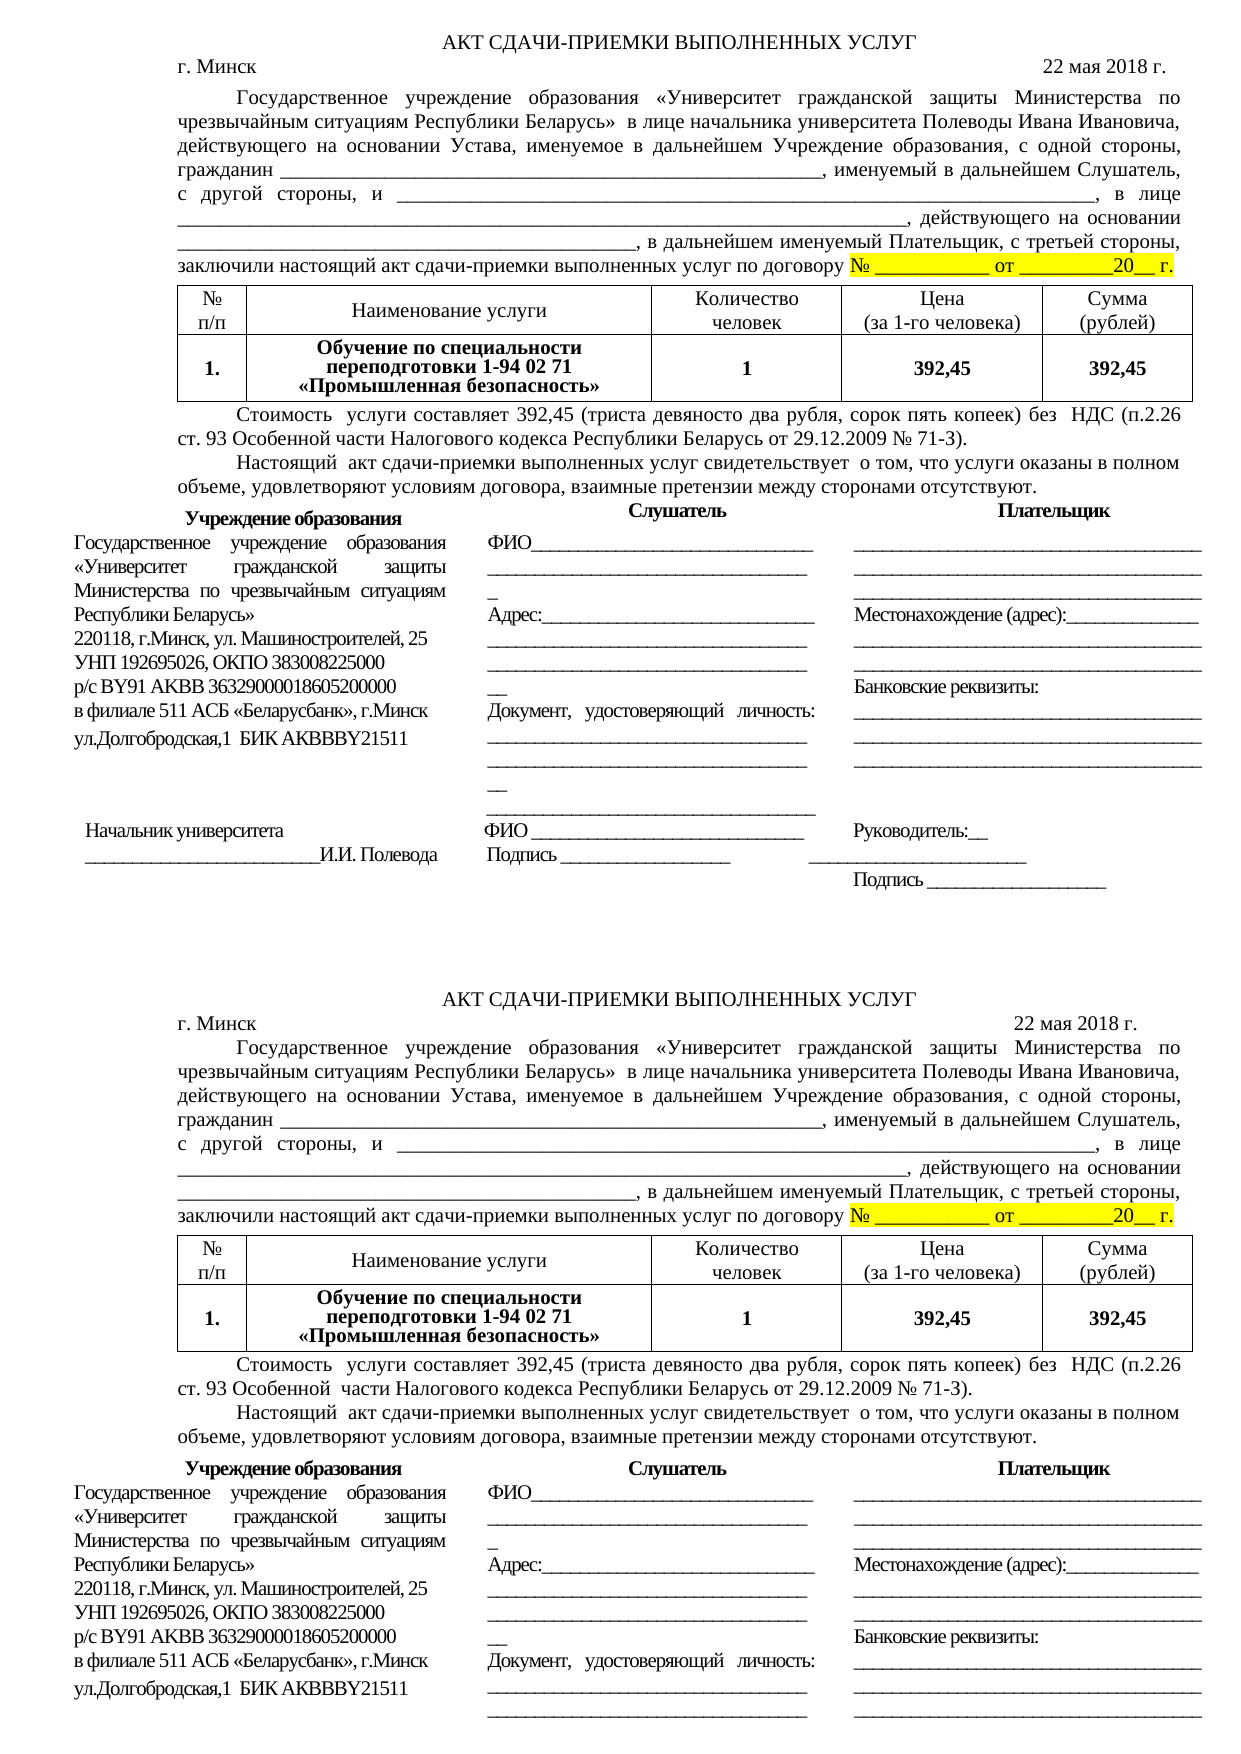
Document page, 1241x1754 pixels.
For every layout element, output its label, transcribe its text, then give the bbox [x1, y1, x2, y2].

text АКТ СДАЧИ-ПРИЕМКИ ВЫПОЛНЕННЫХ УСЛУГ [177, 987, 1181, 1011]
table_header Плательщик [827, 1456, 1211, 1479]
table_cell 1 [652, 335, 841, 401]
table_header Учреждение образования [74, 1456, 458, 1479]
text Настоящий акт сдачи-приемки выполненных услуг свидетельствует о том, что услуги оказаны в полном объеме, удовлетворяют условиям договора, взаимные претензии между сторонами отсутствуют. [177, 450, 1181, 498]
text Настоящий акт сдачи-приемки выполненных услуг свидетельствует о том, что услуги оказаны в полном объеме, удовлетворяют условиям договора, взаимные претензии между сторонами отсутствуют. [177, 1400, 1181, 1448]
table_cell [827, 1480, 1211, 1724]
table_cell 392,45 [842, 1285, 1042, 1351]
table_cell Обучение по специальности переподготовки 1-94 02 71 «Промышленная безопасность» [247, 1285, 651, 1351]
text Стоимость услуги составляет 392,45 (триста девяносто два рубля, сорок пять копеек) без НДС (п.2.26 ст. 93 Особенной части Налогового кодекса Республики Беларусь от 29.12.2009 № 71-З). [177, 1352, 1181, 1400]
table_cell 1. [178, 1285, 246, 1351]
table_cell ФИО _____________________________ Подпись __________________ [458, 818, 827, 891]
table_header Наименование услуги [247, 286, 651, 334]
text АКТ СДАЧИ-ПРИЕМКИ ВЫПОЛНЕННЫХ УСЛУГ [177, 29, 1181, 54]
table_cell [458, 1480, 827, 1724]
table_cell 1. [178, 335, 246, 401]
table_header Наименование услуги [247, 1236, 651, 1284]
table_header № п/п [178, 286, 246, 334]
table_header Сумма (рублей) [1043, 286, 1192, 334]
table_header Сумма (рублей) [1043, 1236, 1192, 1284]
table_header Слушатель [458, 498, 827, 529]
table_cell Начальник университета _________________________И.И. Полевода [74, 818, 458, 891]
table_cell Обучение по специальности переподготовки 1-94 02 71 «Промышленная безопасность» [247, 335, 651, 401]
text Государственное учреждение образования «Университет гражданской защиты Министерства по чрезвычайным ситуациям Республики Беларусь» в лице начальника университета Полеводы Ивана Ивановича, действующего на основании Устава, именуемое в дальнейшем Учреждение образования, с одной стороны, гражданин ____________________________________________________, именуемый в дальнейшем Слушатель, с другой стороны, и ___________________________________________________________________, в лице ______________________________________________________________________, действующего на основании ____________________________________________, в дальнейшем именуемый Плательщик, с третьей стороны, заключили настоящий акт сдачи-приемки выполненных услуг по договору № ___________ от _________20__ г. [177, 1035, 1181, 1227]
table_cell 1 [652, 1285, 841, 1351]
table_header Количество человек [652, 286, 841, 334]
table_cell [74, 1480, 458, 1724]
text г. Минск 22 мая 2018 г. [177, 54, 1181, 78]
table_header Плательщик [827, 498, 1211, 529]
table_cell Руководитель:_________________________ Подпись ___________________ [827, 818, 1211, 891]
table_header Учреждение образования [74, 498, 458, 529]
table_header Цена (за 1-го человека) [842, 286, 1042, 334]
table_header № п/п [178, 1236, 246, 1284]
text Государственное учреждение образования «Университет гражданской защиты Министерства по чрезвычайным ситуациям Республики Беларусь» в лице начальника университета Полеводы Ивана Ивановича, действующего на основании Устава, именуемое в дальнейшем Учреждение образования, с одной стороны, гражданин ____________________________________________________, именуемый в дальнейшем Слушатель, с другой стороны, и ___________________________________________________________________, в лице ______________________________________________________________________, действующего на основании ____________________________________________, в дальнейшем именуемый Плательщик, с третьей стороны, заключили настоящий акт сдачи-приемки выполненных услуг по договору № ___________ от _________20__ г. [177, 85, 1181, 277]
table_cell 392,45 [1043, 335, 1192, 401]
table_header Слушатель [458, 1456, 827, 1479]
table_header Цена (за 1-го человека) [842, 1236, 1042, 1284]
table_header Количество человек [652, 1236, 841, 1284]
table_cell 392,45 [842, 335, 1042, 401]
table_cell 392,45 [1043, 1285, 1192, 1351]
text г. Минск 22 мая 2018 г. [177, 1011, 1181, 1035]
text Стоимость услуги составляет 392,45 (триста девяносто два рубля, сорок пять копеек) без НДС (п.2.26 ст. 93 Особенной части Налогового кодекса Республики Беларусь от 29.12.2009 № 71-З). [177, 402, 1181, 450]
